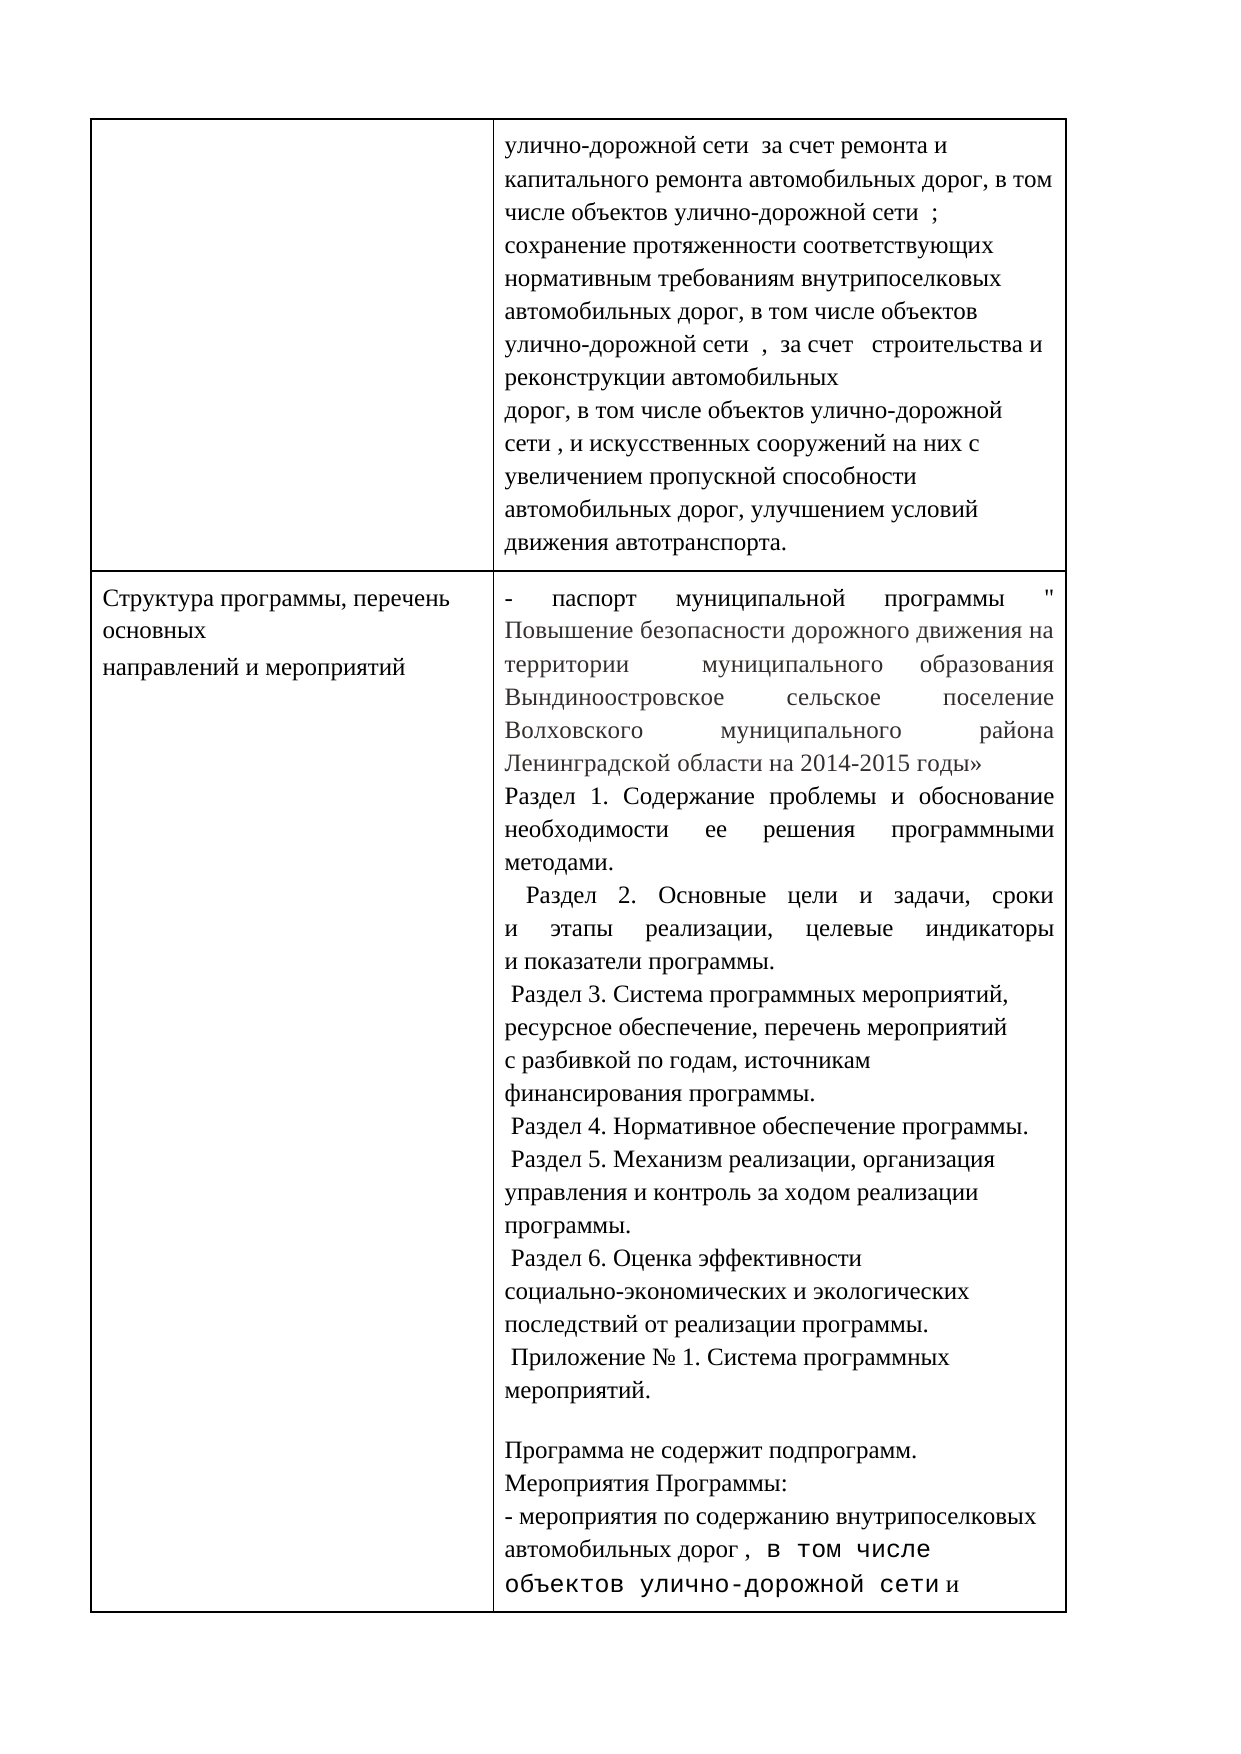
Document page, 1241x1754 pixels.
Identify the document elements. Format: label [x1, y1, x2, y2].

table_cell [92, 120, 493, 570]
table_cell [494, 572, 1065, 1611]
table_cell [494, 120, 1065, 570]
table_cell [92, 572, 493, 1611]
